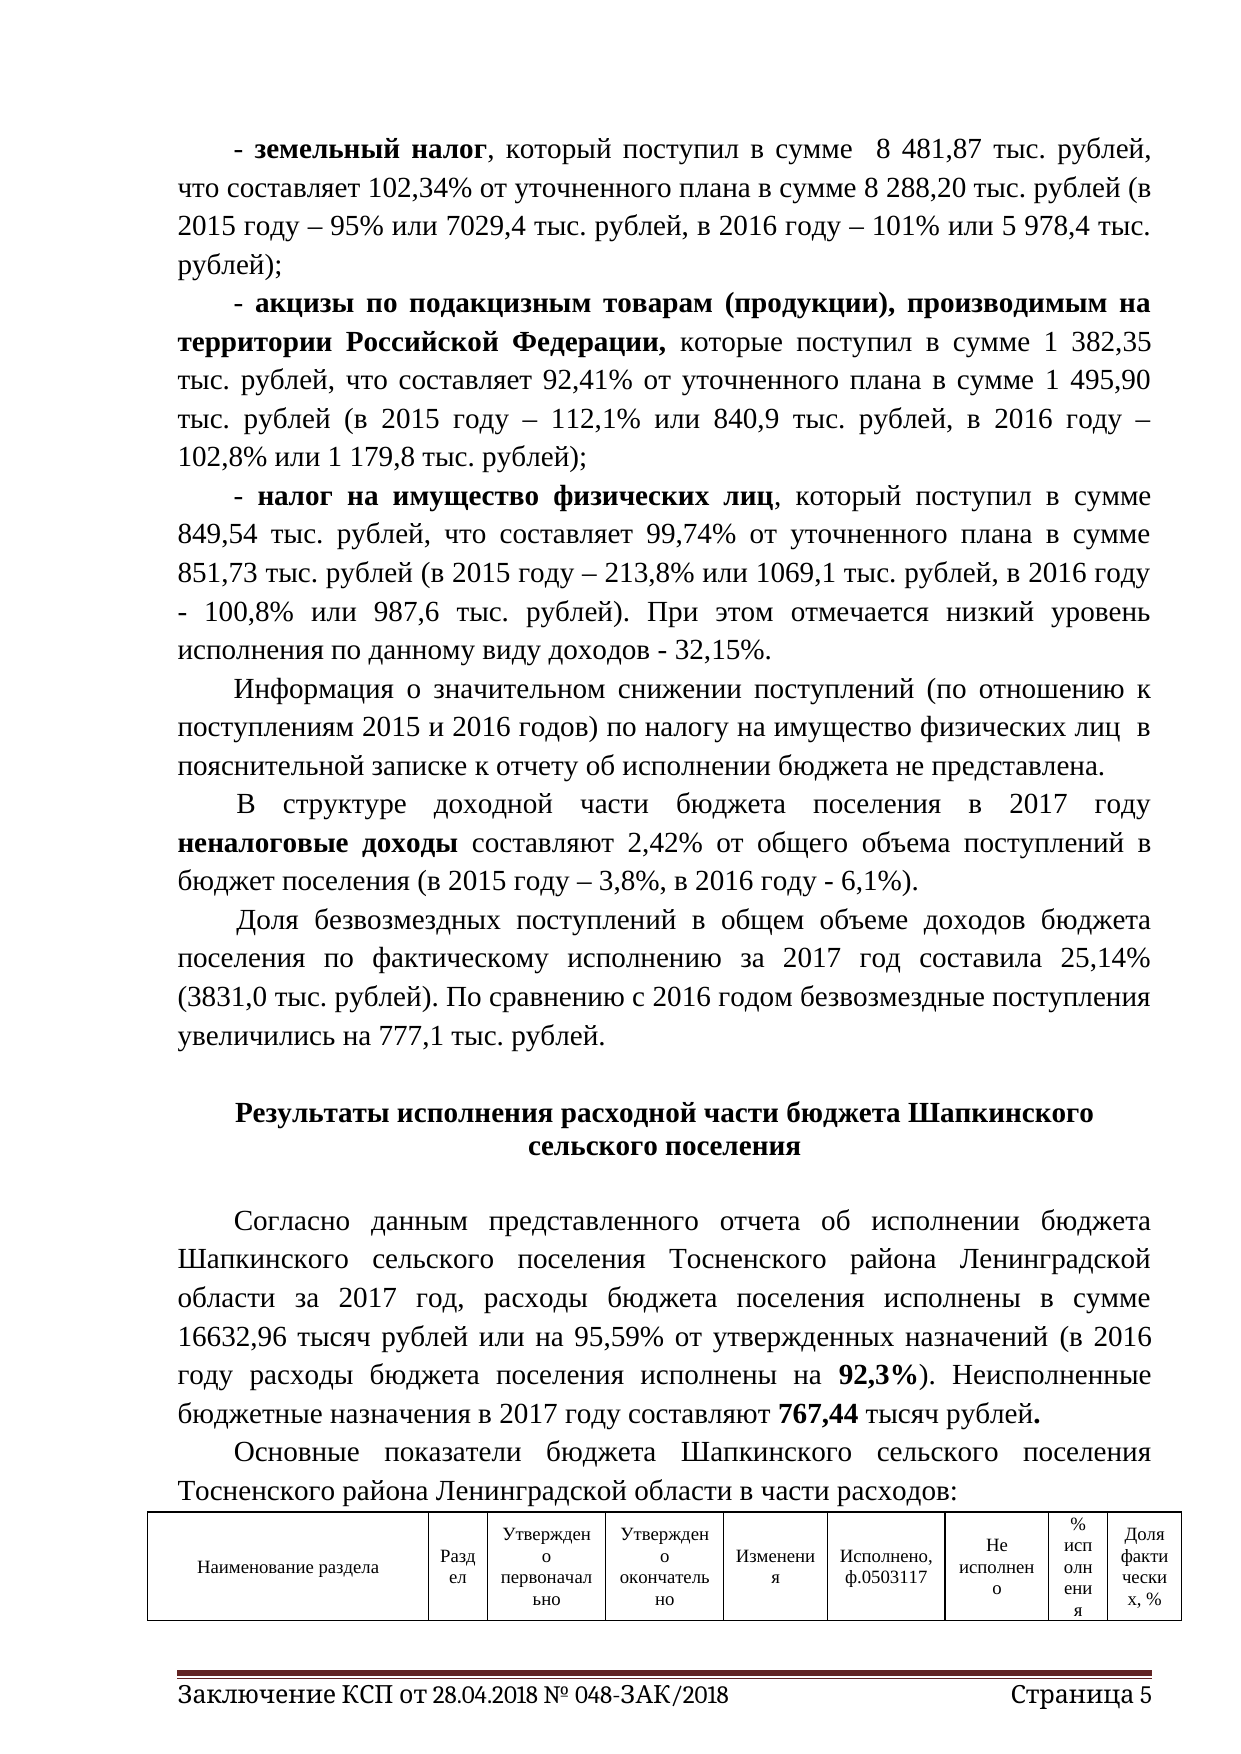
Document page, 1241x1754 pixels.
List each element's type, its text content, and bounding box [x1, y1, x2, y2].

text - земельный налог, который поступил в сумме 8 481,87 тыс. рублей, что составляет 102,34% от уточненного плана в сумме 8 288,20 тыс. рублей (в 2015 году – 95% или 7029,4 тыс. рублей, в 2016 году – 101% или 5 978,4 тыс. рублей); [177, 131, 1152, 280]
text В структуре доходной части бюджета поселения в 2017 году неналоговые доходы составляют 2,42% от общего объема поступлений в бюджет поселения (в 2015 году – 3,8%, в 2016 году - 6,1%). [177, 786, 1152, 897]
table_header Доля фактических, % [1108, 1513, 1181, 1620]
text Информация о значительном снижении поступлений (по отношению к поступлениям 2015 и 2016 годов) по налогу на имущество физических лиц в пояснительной записке к отчету об исполнении бюджета не представлена. [177, 671, 1152, 781]
text Согласно данным представленного отчета об исполнении бюджета Шапкинского сельского поселения Тосненского района Ленинградской области за 2017 год, расходы бюджета поселения исполнены в сумме 16632,96 тысяч рублей или на 95,59% от утвержденных назначений (в 2016 году расходы бюджета поселения исполнены на 92,3%). Неисполненные бюджетные назначения в 2017 году составляют 767,44 тысяч рублей. [177, 1203, 1152, 1429]
table_header Не исполнено [946, 1513, 1048, 1620]
text Основные показатели бюджета Шапкинского сельского поселения Тосненского района Ленинградской области в части расходов: [177, 1434, 1152, 1506]
text - акцизы по подакцизным товарам (продукции), производимым на территории Российской Федерации, которые поступил в сумме 1 382,35 тыс. рублей, что составляет 92,41% от уточненного плана в сумме 1 495,90 тыс. рублей (в 2015 году – 112,1% или 840,9 тыс. рублей, в 2016 году – 102,8% или 1 179,8 тыс. рублей); [177, 285, 1152, 473]
table_header Раздел [429, 1513, 487, 1620]
text - налог на имущество физических лиц, который поступил в сумме 849,54 тыс. рублей, что составляет 99,74% от уточненного плана в сумме 851,73 тыс. рублей (в 2015 году – 213,8% или 1069,1 тыс. рублей, в 2016 году - 100,8% или 987,6 тыс. рублей). При этом отмечается низкий уровень исполнения по данному виду доходов - 32,15%. [177, 478, 1152, 666]
text Результаты исполнения расходной части бюджета Шапкинского сельского поселения [177, 1095, 1152, 1162]
table_header Исполнено, ф.0503117 [828, 1513, 944, 1620]
table_header % исполнения [1049, 1513, 1107, 1620]
text Доля безвозмездных поступлений в общем объеме доходов бюджета поселения по фактическому исполнению за 2017 год составила 25,14% (3831,0 тыс. рублей). По сравнению с 2016 годом безвозмездные поступления увеличились на 777,1 тыс. рублей. [177, 902, 1152, 1051]
table_header Утверждено окончательно [606, 1513, 723, 1620]
table_header Наименование раздела [148, 1513, 428, 1620]
table_header Утверждено первоначально [488, 1513, 605, 1620]
table_header Изменения [724, 1513, 827, 1620]
